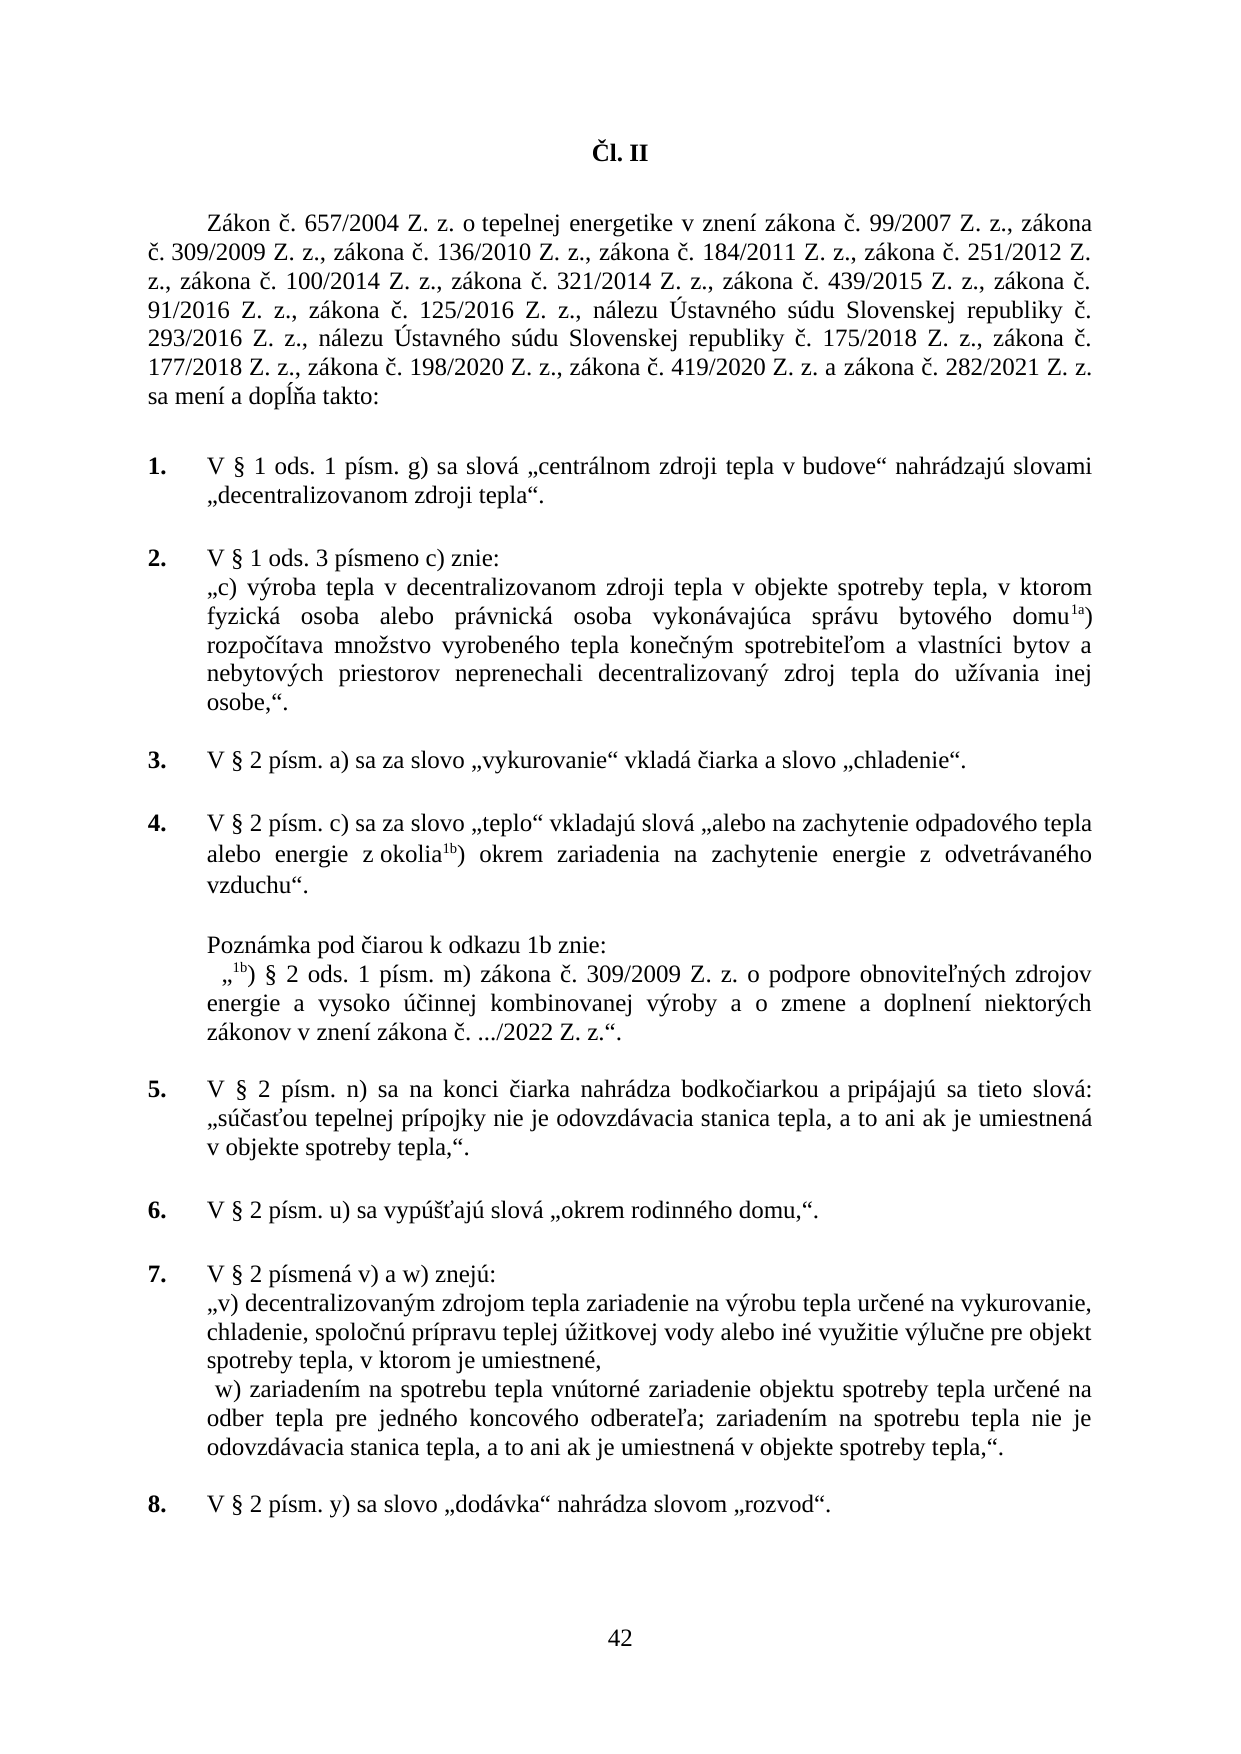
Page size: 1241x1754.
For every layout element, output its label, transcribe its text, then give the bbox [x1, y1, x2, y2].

list „c) výroba tepla v decentralizovanom zdroji tepla v objekte spotreby tepla, v ktorom fyzická osoba alebo právnická osoba vykonávajúca správu bytového domu1a) rozpočítava množstvo vyrobeného tepla konečným spotrebiteľom a vlastníci bytov a nebytových priestorov neprenechali decentralizovaný zdroj tepla do užívania inej osobe,“. [207, 572, 1093, 716]
list w) zariadením na spotrebu tepla vnútorné zariadenie objektu spotreby tepla určené na odber tepla pre jedného koncového odberateľa; zariadením na spotrebu tepla nie je odovzdávacia stanica tepla, a to ani ak je umiestnená v objekte spotreby tepla,“. [207, 1374, 1093, 1460]
list V § 1 ods. 1 písm. g) sa slová „centrálnom zdroji tepla v budove“ nahrádzajú slovami „decentralizovanom zdroji tepla“. [148, 451, 1093, 508]
list V § 2 písm. n) sa na konci čiarka nahrádza bodkočiarkou a pripájajú sa tieto slová: „súčasťou tepelnej prípojky nie je odovzdávacia stanica tepla, a to ani ak je umiestnená v objekte spotreby tepla,“. [148, 1074, 1093, 1160]
list V § 2 písm. a) sa za slovo „vykurovanie“ vkladá čiarka a slovo „chladenie“. [148, 745, 1093, 773]
text Poznámka pod čiarou k odkazu 1b znie: [207, 930, 1093, 959]
list „v) decentralizovaným zdrojom tepla zariadenie na výrobu tepla určené na vykurovanie, chladenie, spoločnú prípravu teplej úžitkovej vody alebo iné využitie výlučne pre objekt spotreby tepla, v ktorom je umiestnené, [207, 1288, 1093, 1374]
text Čl. II [148, 138, 1093, 167]
list V § 1 ods. 3 písmeno c) znie: [148, 543, 1093, 572]
list V § 2 písm. y) sa slovo „dodávka“ nahrádza slovom „rozvod“. [148, 1489, 1093, 1518]
list V § 2 písm. c) sa za slovo „teplo“ vkladajú slová „alebo na zachytenie odpadového tepla alebo energie z okolia1b) okrem zariadenia na zachytenie energie z odvetrávaného vzduchu“. [148, 808, 1093, 899]
text Zákon č. 657/2004 Z. z. o tepelnej energetike v znení zákona č. 99/2007 Z. z., zákona č. 309/2009 Z. z., zákona č. 136/2010 Z. z., zákona č. 184/2011 Z. z., zákona č. 251/2012 Z. z., zákona č. 100/2014 Z. z., zákona č. 321/2014 Z. z., zákona č. 439/2015 Z. z., zákona č. 91/2016 Z. z., zákona č. 125/2016 Z. z., nálezu Ústavného súdu Slovenskej republiky č. 293/2016 Z. z., nálezu Ústavného súdu Slovenskej republiky č. 175/2018 Z. z., zákona č. 177/2018 Z. z., zákona č. 198/2020 Z. z., zákona č. 419/2020 Z. z. a zákona č. 282/2021 Z. z. sa mení a dopĺňa takto: [148, 208, 1093, 410]
list V § 2 písmená v) a w) znejú: [148, 1259, 1093, 1288]
list „1b) § 2 ods. 1 písm. m) zákona č. 309/2009 Z. z. o podpore obnoviteľných zdrojov energie a vysoko účinnej kombinovanej výroby a o zmene a doplnení niektorých zákonov v znení zákona č. .../2022 Z. z.“. [207, 959, 1093, 1045]
list V § 2 písm. u) sa vypúšťajú slová „okrem rodinného domu,“. [148, 1195, 1093, 1224]
